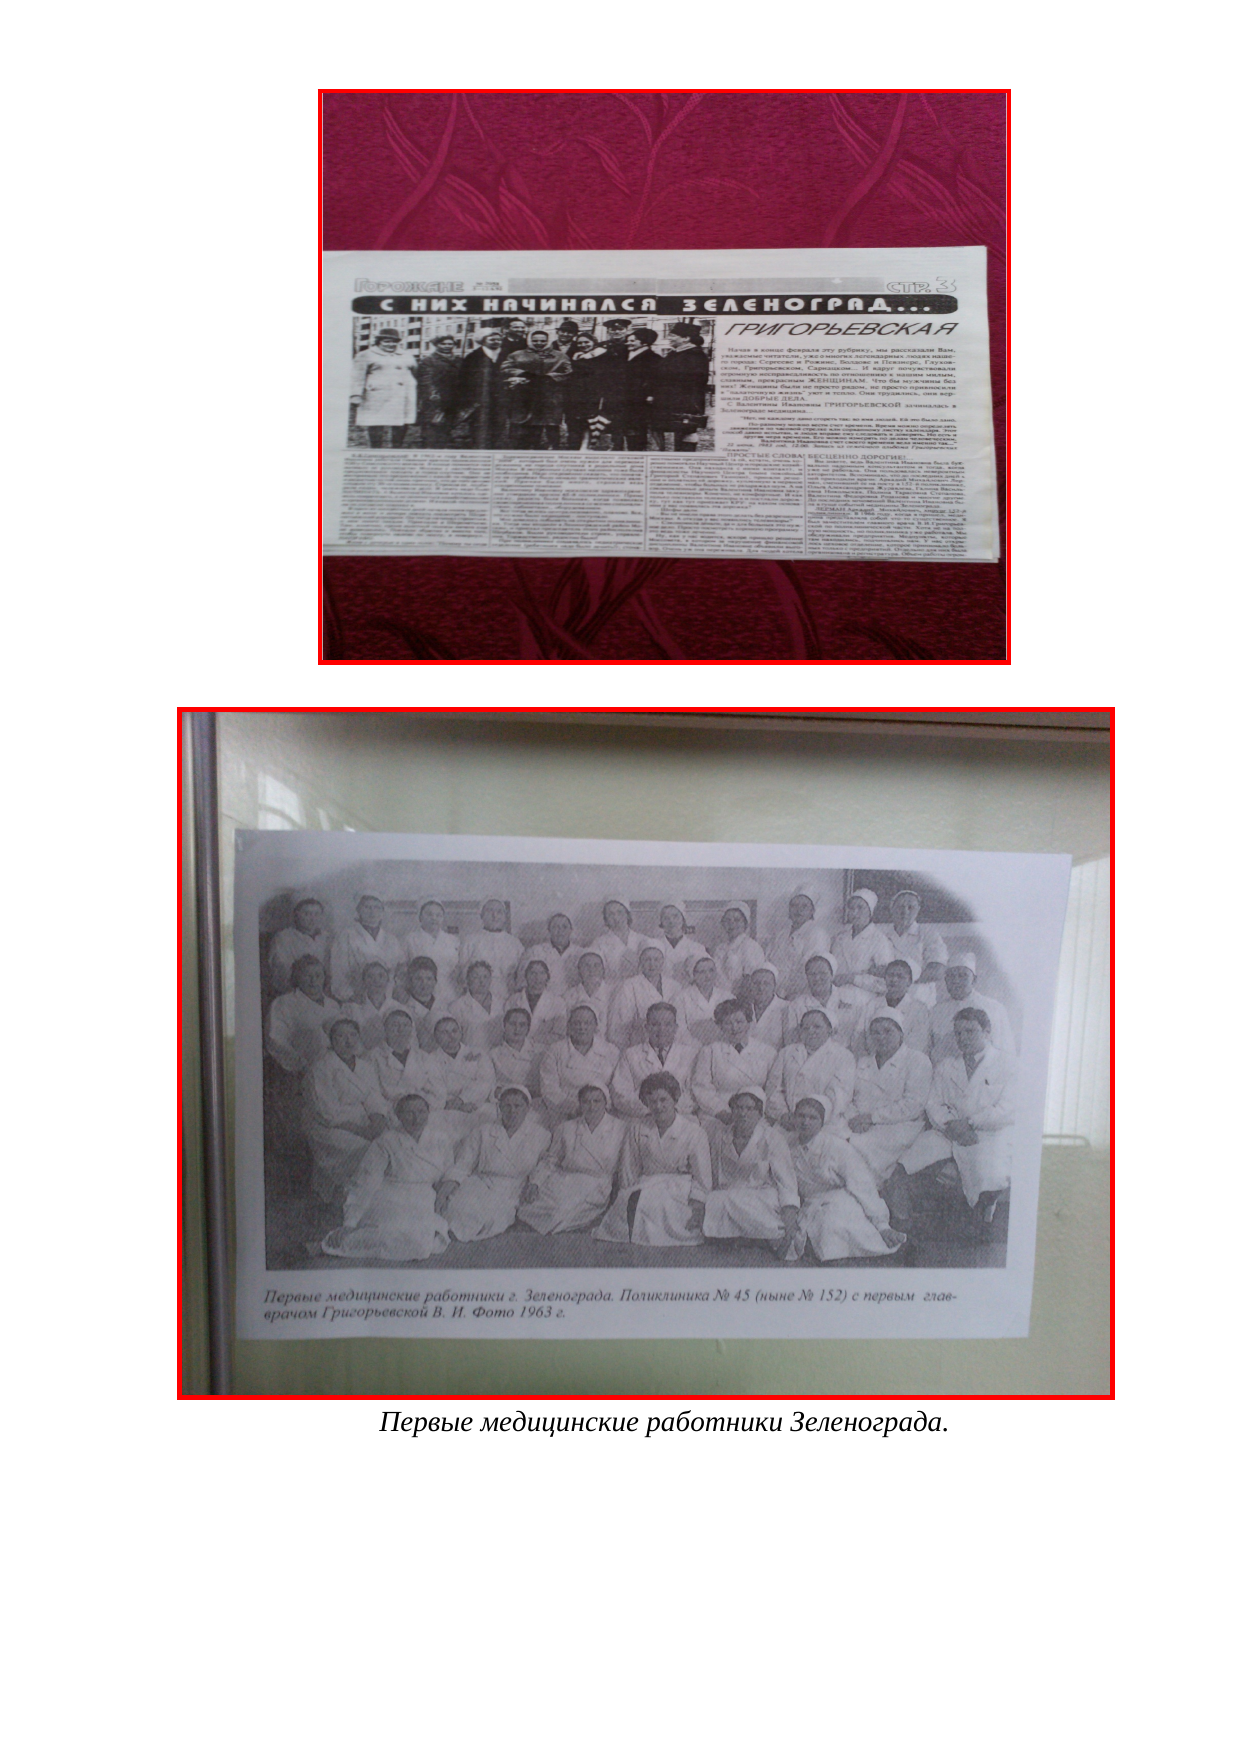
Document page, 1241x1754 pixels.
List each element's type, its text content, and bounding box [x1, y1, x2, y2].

picture [182, 712, 1110, 1395]
text Первые медицинские работники Зеленограда. [177, 1404, 1152, 1437]
picture [322, 93, 1007, 660]
